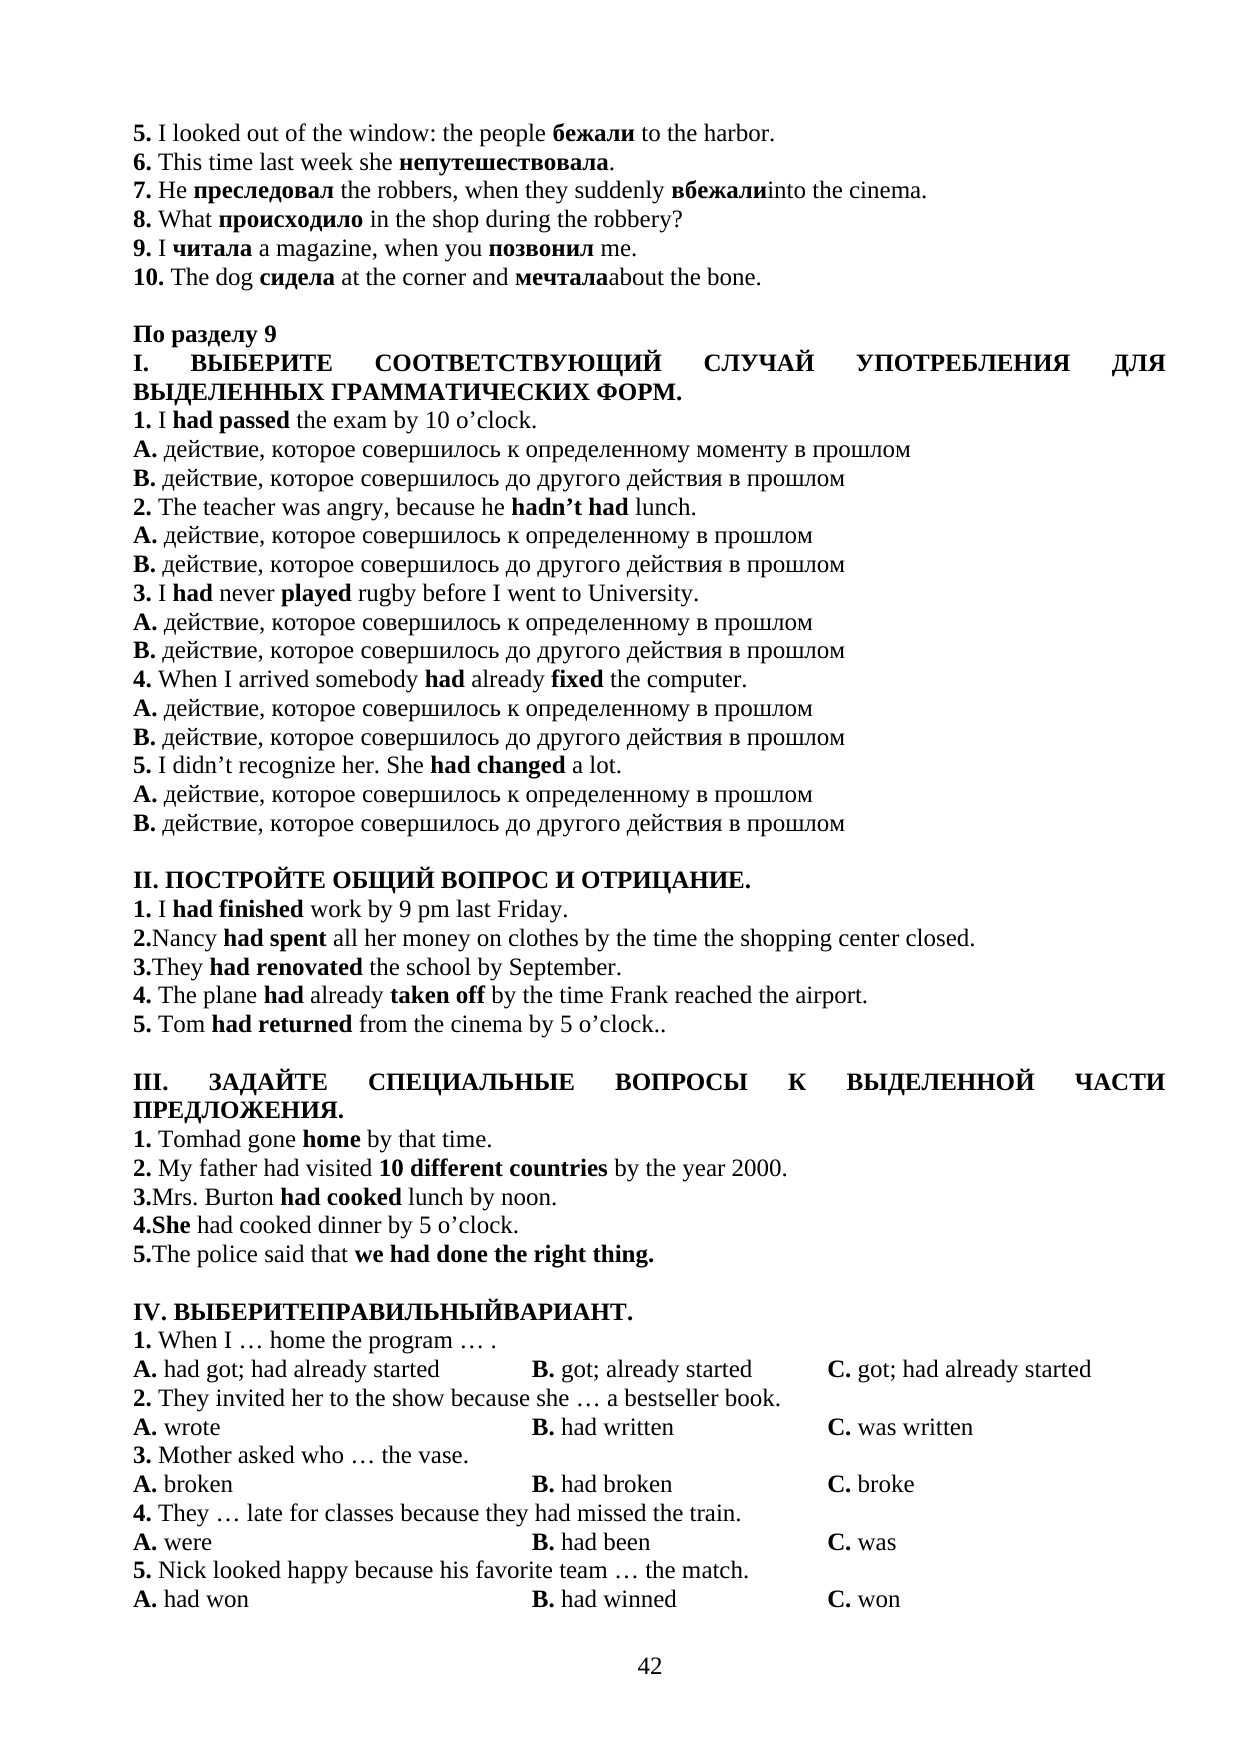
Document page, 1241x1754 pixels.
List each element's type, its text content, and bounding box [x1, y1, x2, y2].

text A. were B. had been C. was [133, 1527, 1167, 1556]
text III. ЗАДАЙТЕ СПЕЦИАЛЬНЫЕ ВОПРОСЫ К ВЫДЕЛЕННОЙ ЧАСТИ ПРЕДЛОЖЕНИЯ. [133, 1067, 1167, 1124]
text 1. When I … home the program … . [133, 1326, 1167, 1354]
text A. действие, которое совершилось к определенному в прошлом [133, 521, 1167, 549]
text 1. I had passed the exam by 10 o’clock. [133, 406, 1167, 434]
text 5. Nick looked happy because his favorite team … the match. [133, 1556, 1167, 1584]
text 2. My father had visited 10 different countries by the year 2000. [133, 1153, 1167, 1182]
text A. действие, которое совершилось к определенному в прошлом [133, 607, 1167, 636]
text 6. This time last week she непутешествовала. [133, 147, 1167, 176]
text 5. I didn’t recognize her. She had changed a lot. [133, 751, 1167, 779]
text B. действие, которое совершилось до другого действия в прошлом [133, 722, 1167, 751]
text A. действие, которое совершилось к определенному в прошлом [133, 779, 1167, 808]
text 9. I читала a magazine, when you позвонил me. [133, 233, 1167, 262]
text B. действие, которое совершилось до другого действия в прошлом [133, 463, 1167, 492]
text A. broken B. had broken C. broke [133, 1469, 1167, 1498]
text A. had got; had already started B. got; already started C. got; had already started [133, 1354, 1167, 1383]
text 1. Tomhad gone home by that time. [133, 1124, 1167, 1153]
text 4. The plane had already taken off by the time Frank reached the airport. [133, 981, 1167, 1009]
text 7. He преследовал the robbers, when they suddenly вбежалиinto the cinema. [133, 176, 1167, 204]
text 4.She had cooked dinner by 5 o’clock. [133, 1211, 1167, 1239]
text B. действие, которое совершилось до другого действия в прошлом [133, 808, 1167, 837]
text 2. They invited her to the show because she … a bestseller book. [133, 1383, 1167, 1412]
text 3.They had renovated the school by September. [133, 952, 1167, 981]
text B. действие, которое совершилось до другого действия в прошлом [133, 549, 1167, 578]
text 4. When I arrived somebody had already fixed the computer. [133, 664, 1167, 693]
text 5. Tom had returned from the cinema by 5 o’clock.. [133, 1009, 1167, 1038]
text A. действие, которое совершилось к определенному в прошлом [133, 693, 1167, 722]
text B. действие, которое совершилось до другого действия в прошлом [133, 636, 1167, 664]
text I. ВЫБЕРИТЕ СООТВЕТСТВУЮЩИЙ СЛУЧАЙ УПОТРЕБЛЕНИЯ ДЛЯ ВЫДЕЛЕННЫХ ГРАММАТИЧЕСКИХ ФОРМ. [133, 348, 1167, 406]
text 3. Mother asked who … the vase. [133, 1441, 1167, 1469]
text IV. ВЫБЕРИТЕПРАВИЛЬНЫЙВАРИАНТ. [133, 1297, 1167, 1326]
text 2. The teacher was angry, because he hadn’t had lunch. [133, 492, 1167, 521]
text 3.Mrs. Burton had cooked lunch by noon. [133, 1182, 1167, 1211]
text A. wrote B. had written C. was written [133, 1412, 1167, 1441]
text A. had won B. had winned C. won [133, 1584, 1167, 1613]
text 1. I had finished work by 9 pm last Friday. [133, 894, 1167, 923]
text По разделу 9 [133, 319, 1167, 348]
text 10. The dog сидела at the corner and мечталаabout the bone. [133, 262, 1167, 291]
text 2.Nancy had spent all her money on clothes by the time the shopping center closed. [133, 923, 1167, 952]
text 5. I looked out of the window: the people бежали to the harbor. [133, 118, 1167, 147]
text 4. They … late for classes because they had missed the train. [133, 1498, 1167, 1527]
text II. ПОСТРОЙТЕ ОБЩИЙ ВОПРОС И ОТРИЦАНИЕ. [133, 866, 1167, 894]
text 5.The police said that we had done the right thing. [133, 1239, 1167, 1268]
text 3. I had never played rugby before I went to University. [133, 578, 1167, 607]
text A. действие, которое совершилось к определенному моменту в прошлом [133, 434, 1167, 463]
text 8. What происходило in the shop during the robbery? [133, 204, 1167, 233]
